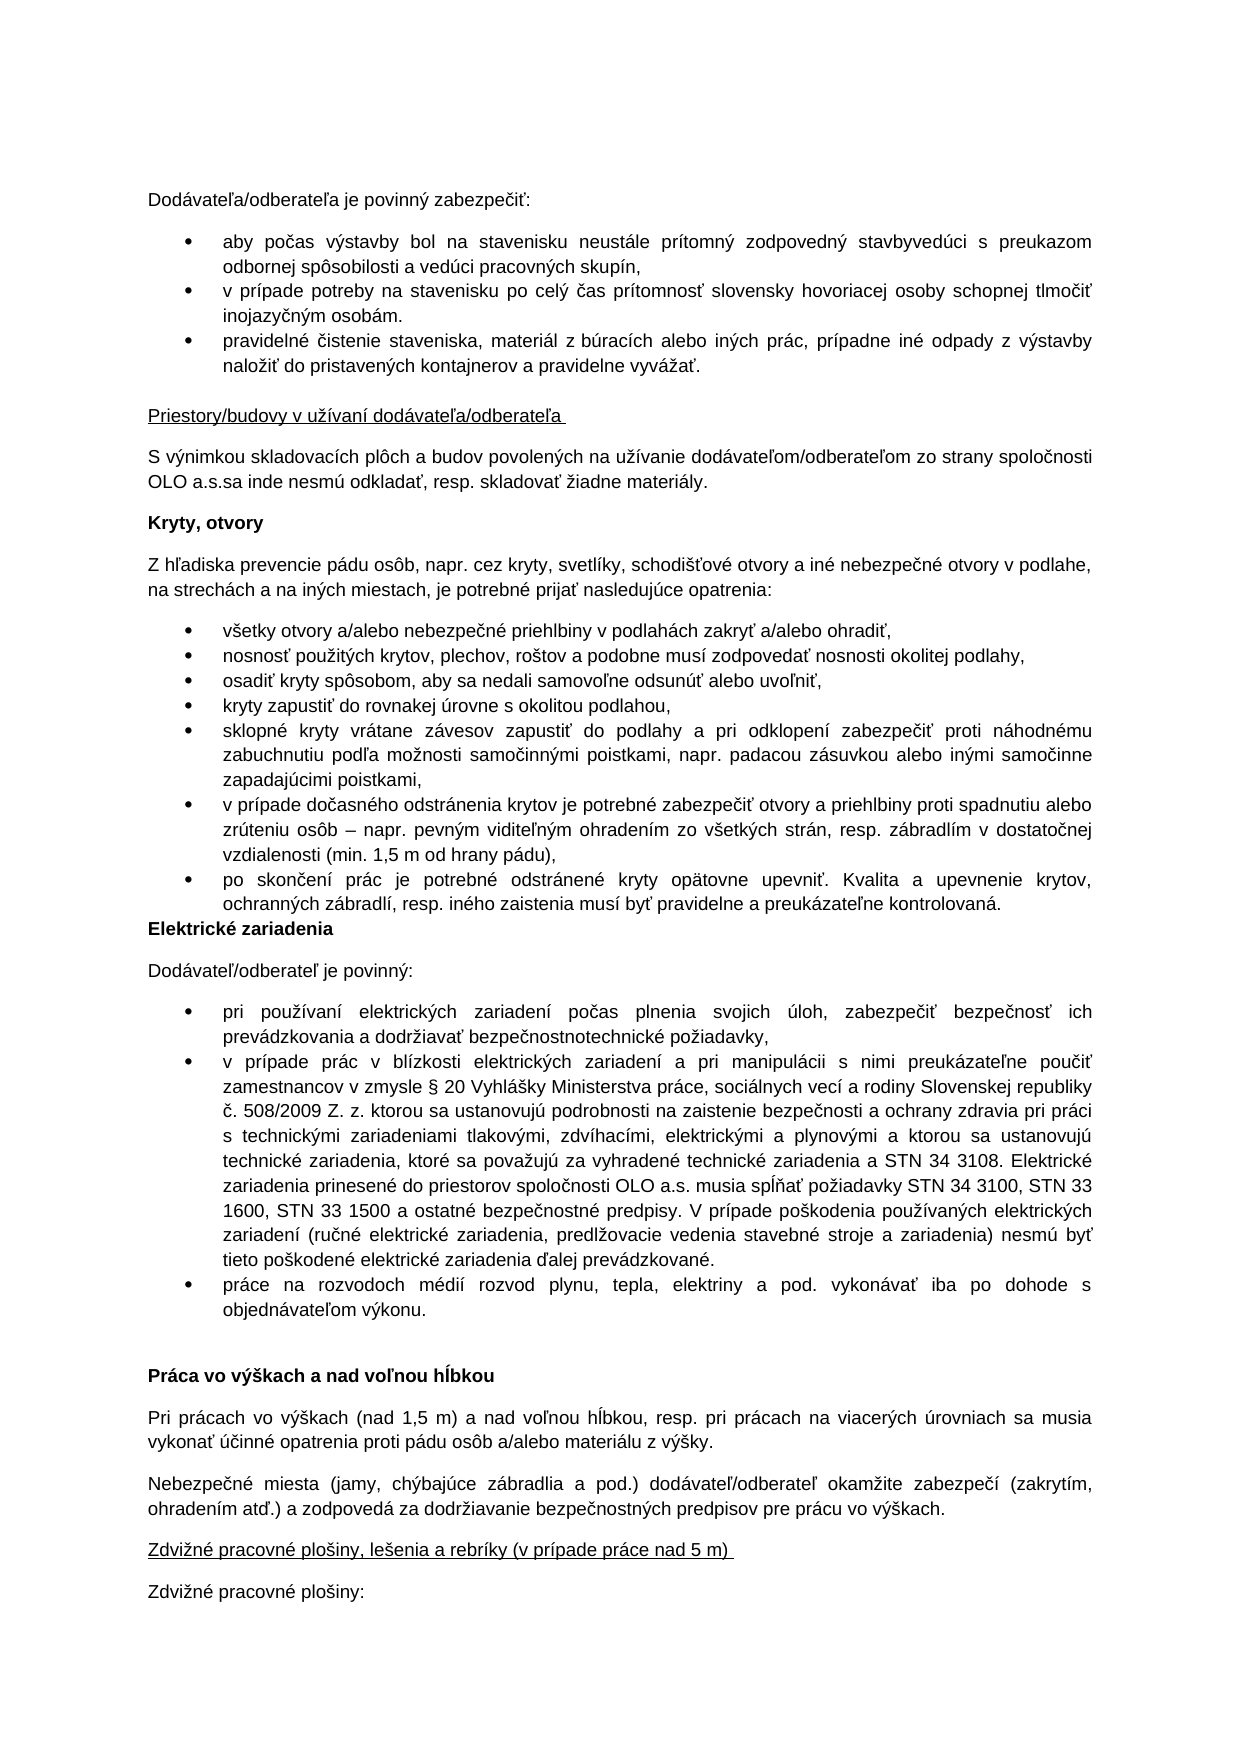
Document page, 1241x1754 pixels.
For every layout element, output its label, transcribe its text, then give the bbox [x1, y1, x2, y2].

list po skončení prác je potrebné odstránené kryty opätovne upevniť. Kvalita a upevnenie krytov, ochranných zábradlí, resp. iného zaistenia musí byť pravidelne a preukázateľne kontrolovaná. [185, 868, 1093, 915]
list kryty zapustiť do rovnakej úrovne s okolitou podlahou, [185, 694, 1093, 716]
text Priestory/budovy v užívaní dodávateľa/odberateľa [148, 404, 1093, 426]
text Dodávateľ/odberateľ je povinný: [148, 959, 1093, 981]
list práce na rozvodoch médií rozvod plynu, tepla, elektriny a pod. vykonávať iba po dohode s objednávateľom výkonu. [185, 1274, 1093, 1320]
list v prípade dočasného odstránenia krytov je potrebné zabezpečiť otvory a priehlbiny proti spadnutiu alebo zrúteniu osôb – napr. pevným viditeľným ohradením zo všetkých strán, resp. zábradlím v dostatočnej vzdialenosti (min. 1,5 m od hrany pádu), [185, 794, 1093, 865]
text Pri prácach vo výškach (nad 1,5 m) a nad voľnou hĺbkou, resp. pri prácach na viacerých úrovniach sa musia vykonať účinné opatrenia proti pádu osôb a/alebo materiálu z výšky. [148, 1406, 1093, 1453]
list pravidelné čistenie staveniska, materiál z búracích alebo iných prác, prípadne iné odpady z výstavby naložiť do pristavených kontajnerov a pravidelne vyvážať. [185, 330, 1093, 376]
list nosnosť použitých krytov, plechov, roštov a podobne musí zodpovedať nosnosti okolitej podlahy, [185, 645, 1093, 666]
text Dodávateľa/odberateľa je povinný zabezpečiť: [148, 189, 1093, 211]
list sklopné kryty vrátane závesov zapustiť do podlahy a pri odklopení zabezpečiť proti náhodnému zabuchnutiu podľa možnosti samočinnými poistkami, napr. padacou zásuvkou alebo inými samočinne zapadajúcimi poistkami, [185, 719, 1093, 791]
list v prípade potreby na stavenisku po celý čas prítomnosť slovensky hovoriacej osoby schopnej tlmočiť inojazyčným osobám. [185, 280, 1093, 327]
list aby počas výstavby bol na stavenisku neustále prítomný zodpovedný stavbyvedúci s preukazom odbornej spôsobilosti a vedúci pracovných skupín, [185, 231, 1093, 277]
text S výnimkou skladovacích plôch a budov povolených na užívanie dodávateľom/odberateľom zo strany spoločnosti OLO a.s.sa inde nesmú odkladať, resp. skladovať žiadne materiály. [148, 446, 1093, 492]
text Kryty, otvory [148, 512, 1093, 534]
text Z hľadiska prevencie pádu osôb, napr. cez kryty, svetlíky, schodišťové otvory a iné nebezpečné otvory v podlahe, na strechách a na iných miestach, je potrebné prijať nasledujúce opatrenia: [148, 553, 1093, 600]
list pri používaní elektrických zariadení počas plnenia svojich úloh, zabezpečiť bezpečnosť ich prevádzkovania a dodržiavať bezpečnostnotechnické požiadavky, [185, 1001, 1093, 1047]
text Nebezpečné miesta (jamy, chýbajúce zábradlia a pod.) dodávateľ/odberateľ okamžite zabezpečí (zakrytím, ohradením atď.) a zodpovedá za dodržiavanie bezpečnostných predpisov pre prácu vo výškach. [148, 1473, 1093, 1519]
list osadiť kryty spôsobom, aby sa nedali samovoľne odsunúť alebo uvoľniť, [185, 669, 1093, 691]
list v prípade prác v blízkosti elektrických zariadení a pri manipulácii s nimi preukázateľne poučiť zamestnancov v zmysle § 20 Vyhlášky Ministerstva práce, sociálnych vecí a rodiny Slovenskej republiky č. 508/2009 Z. z. ktorou sa ustanovujú podrobnosti na zaistenie bezpečnosti a ochrany zdravia pri práci s technickými zariadeniami tlakovými, zdvíhacími, elektrickými a plynovými a ktorou sa ustanovujú technické zariadenia, ktoré sa považujú za vyhradené technické zariadenia a STN 34 3108. Elektrické zariadenia prinesené do priestorov spoločnosti OLO a.s. musia spĺňať požiadavky STN 34 3100, STN 33 1600, STN 33 1500 a ostatné bezpečnostné predpisy. V prípade poškodenia používaných elektrických zariadení (ručné elektrické zariadenia, predlžovacie vedenia stavebné stroje a zariadenia) nesmú byť tieto poškodené elektrické zariadenia ďalej prevádzkované. [185, 1051, 1093, 1271]
list všetky otvory a/alebo nebezpečné priehlbiny v podlahách zakryť a/alebo ohradiť, [185, 620, 1093, 641]
text Práca vo výškach a nad voľnou hĺbkou [148, 1365, 1093, 1387]
text Elektrické zariadenia [148, 918, 1093, 939]
text Zdvižné pracovné plošiny, lešenia a rebríky (v prípade práce nad 5 m) [148, 1539, 1093, 1561]
text Zdvižné pracovné plošiny: [148, 1580, 1093, 1602]
